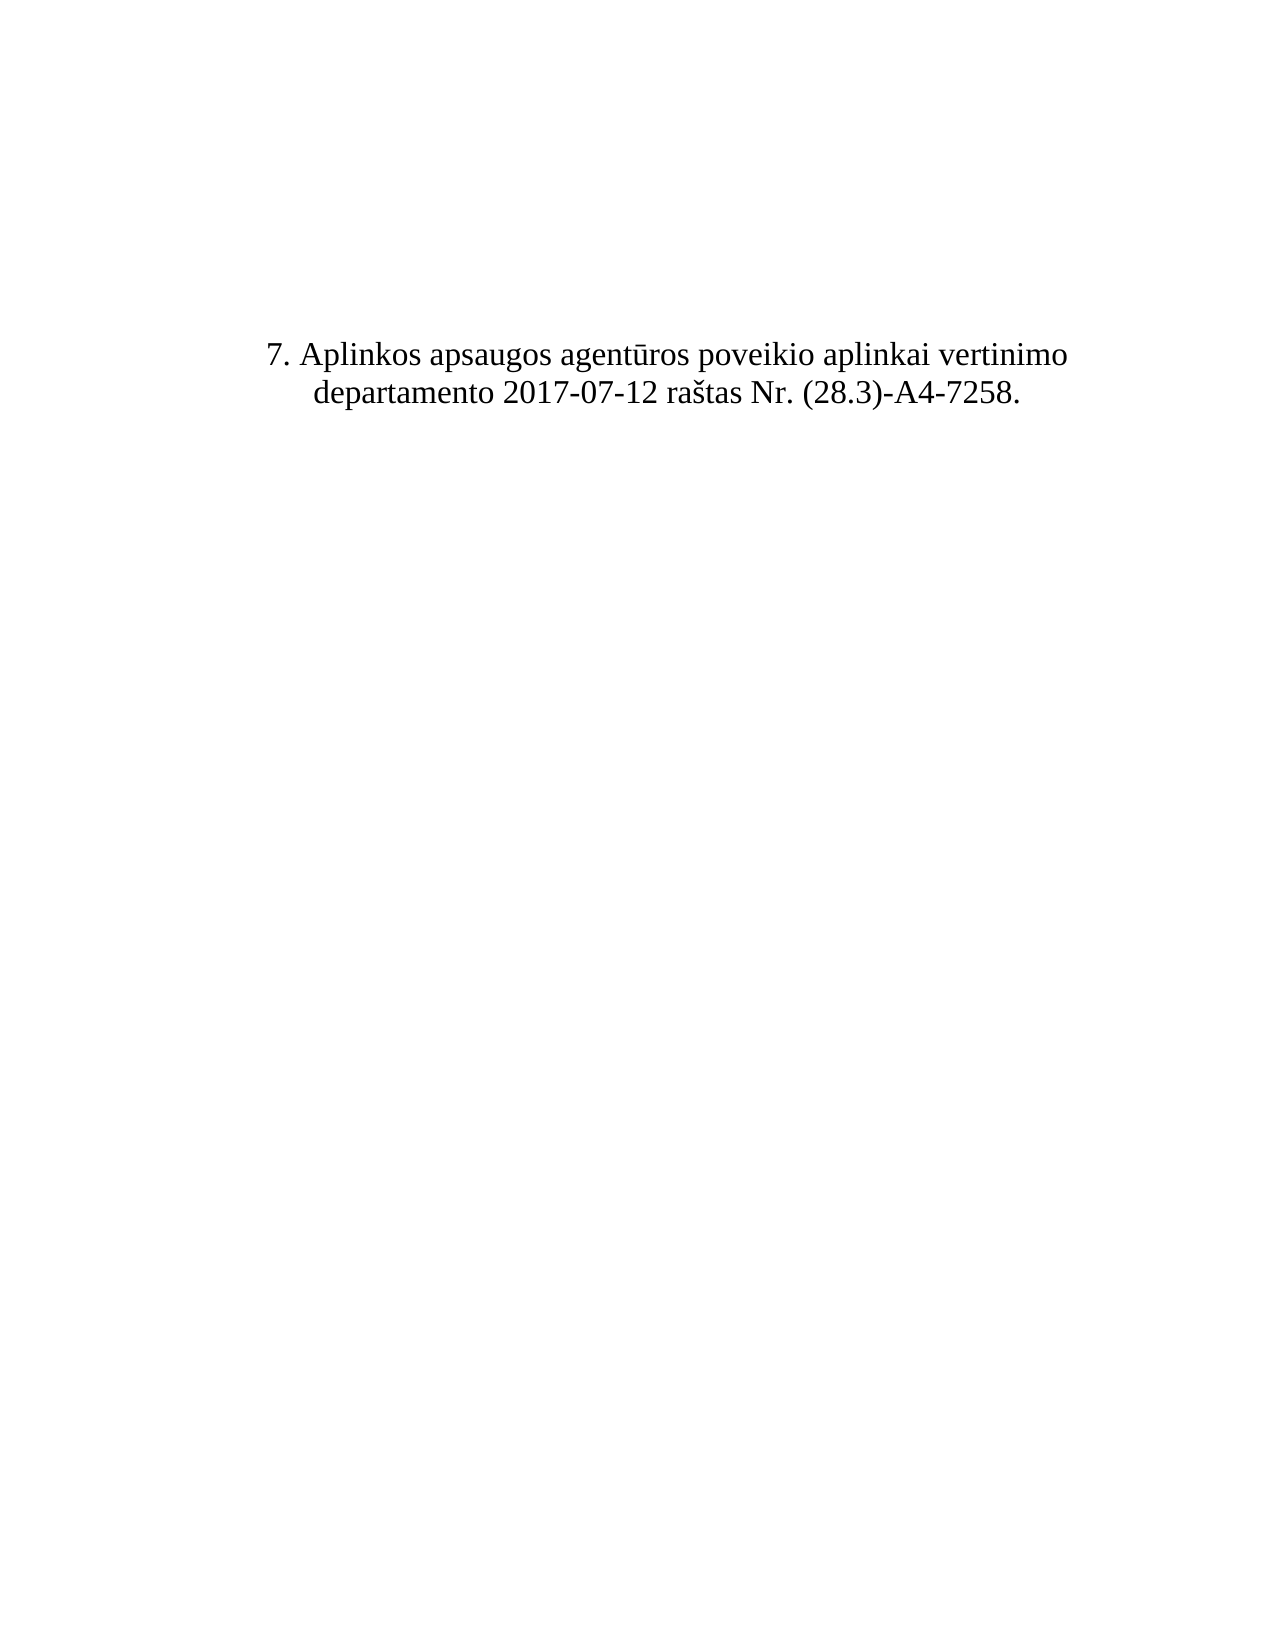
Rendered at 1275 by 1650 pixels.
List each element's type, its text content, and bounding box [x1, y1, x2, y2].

list 7. Aplinkos apsaugos agentūros poveikio aplinkai vertinimo departamento 2017-07-12 raštas Nr. (28.3)-A4-7258. [177, 334, 1157, 410]
